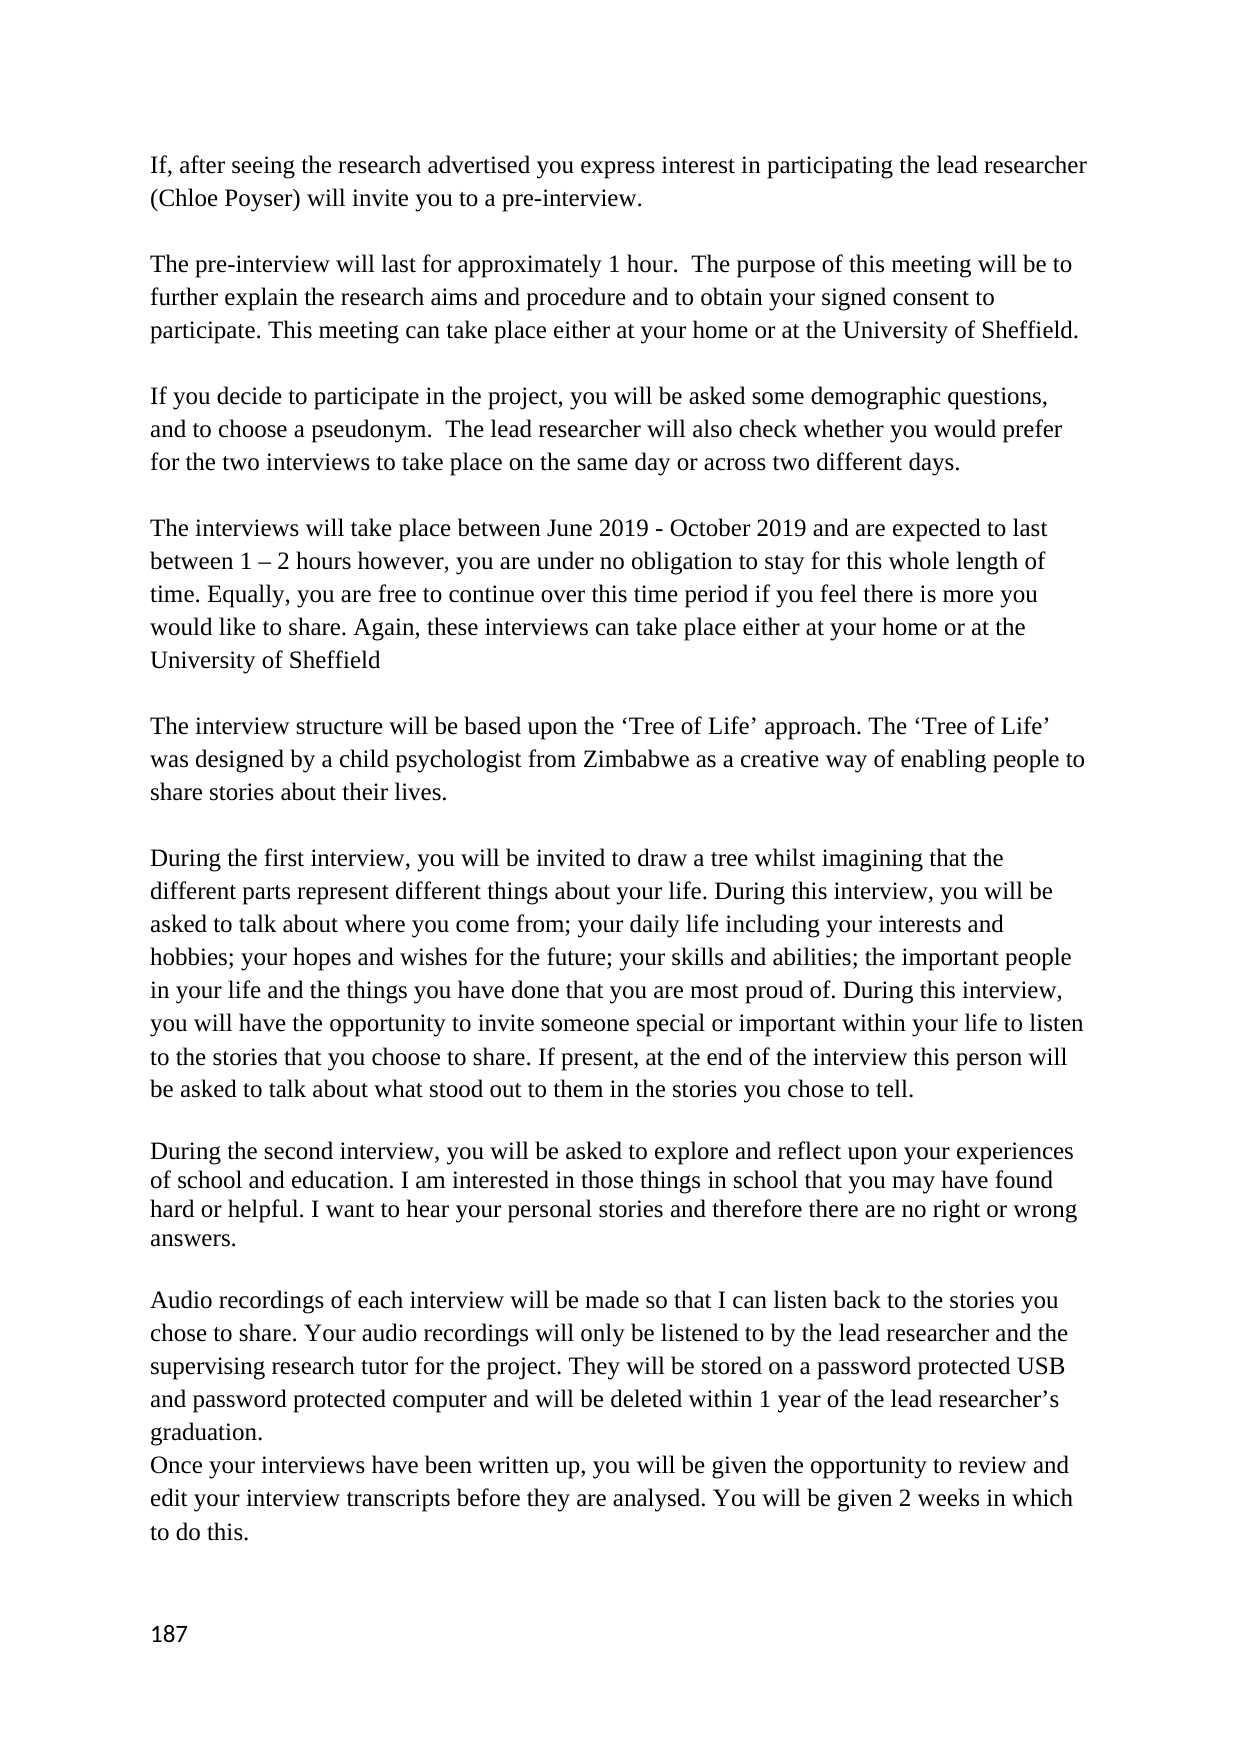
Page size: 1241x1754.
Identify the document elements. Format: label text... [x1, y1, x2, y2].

text The interview structure will be based upon the ‘Tree of Life’ approach. The ‘Tree of Life’ was designed by a child psychologist from Zimbabwe as a creative way of enabling people to share stories about their lives. [150, 711, 1090, 806]
text Audio recordings of each interview will be made so that I can listen back to the stories you chose to share. Your audio recordings will only be listened to by the lead researcher and the supervising research tutor for the project. They will be stored on a password protected USB and password protected computer and will be deleted within 1 year of the lead researcher’s graduation. [150, 1285, 1090, 1446]
text During the second interview, you will be asked to explore and reflect upon your experiences of school and education. I am interested in those things in school that you may have found hard or helpful. I want to hear your personal stories and therefore there are no right or wrong answers. [150, 1136, 1090, 1251]
text If you decide to participate in the project, you will be asked some demographic questions, and to choose a pseudonym. The lead researcher will also check whether you would prefer for the two interviews to take place on the same day or across two different days. [150, 381, 1090, 476]
text If, after seeing the research advertised you express interest in participating the lead researcher (Chloe Poyser) will invite you to a pre-interview. [150, 150, 1090, 212]
text The pre-interview will last for approximately 1 hour. The purpose of this meeting will be to further explain the research aims and procedure and to obtain your signed consent to participate. This meeting can take place either at your home or at the University of Sheffield. [150, 249, 1090, 344]
text The interviews will take place between June 2019 - October 2019 and are expected to last between 1 – 2 hours however, you are under no obligation to stay for this whole length of time. Equally, you are free to continue over this time period if you feel there is more you would like to share. Again, these interviews can take place either at your home or at the University of Sheffield [150, 513, 1090, 674]
text Once your interviews have been written up, you will be given the opportunity to review and edit your interview transcripts before they are analysed. You will be given 2 weeks in which to do this. [150, 1451, 1090, 1545]
text During the first interview, you will be invited to draw a tree whilst imagining that the different parts represent different things about your life. During this interview, you will be asked to talk about where you come from; your daily life including your interests and hobbies; your hopes and wishes for the future; your skills and abilities; the important people in your life and the things you have done that you are most proud of. During this interview, you will have the opportunity to invite someone special or important within your life to listen to the stories that you choose to share. If present, at the end of the interview this person will be asked to talk about what stood out to them in the stories you chose to tell. [150, 843, 1090, 1103]
